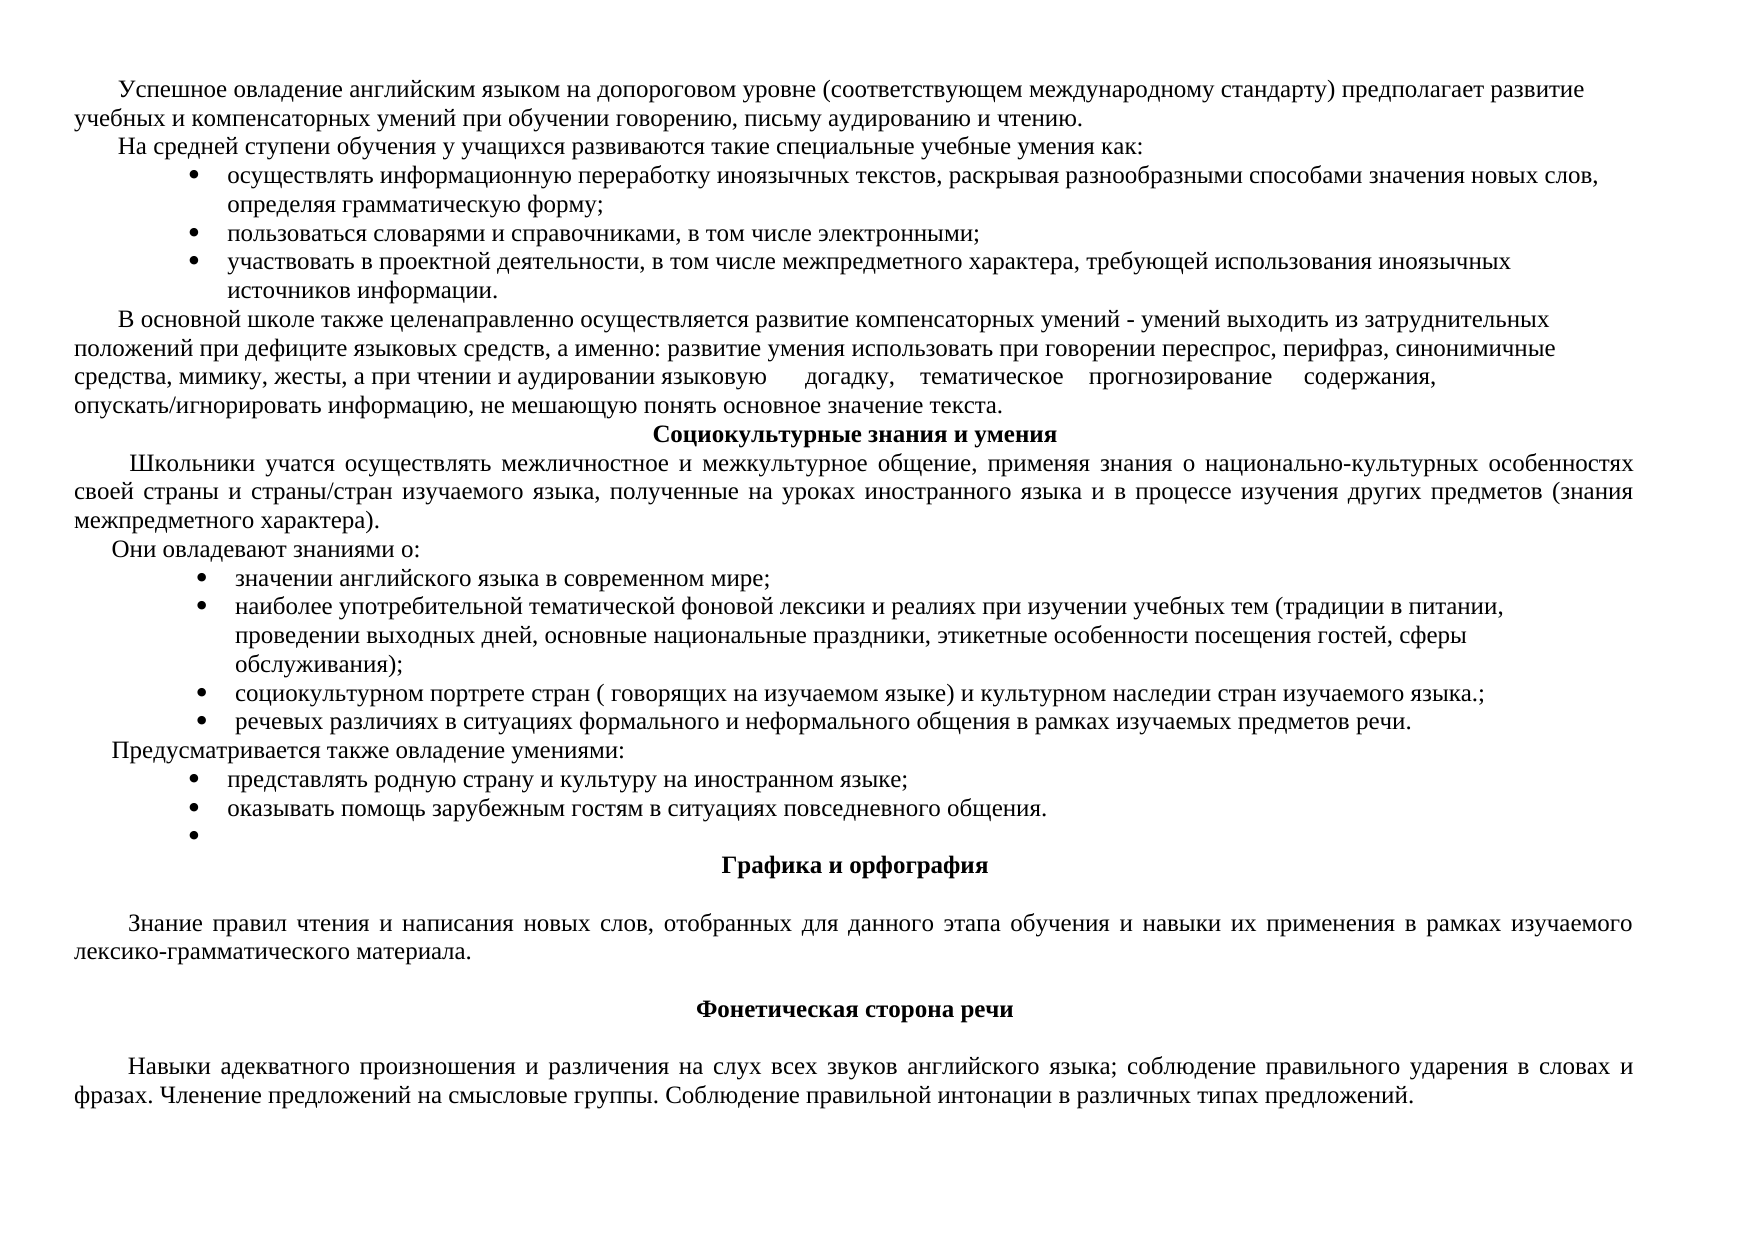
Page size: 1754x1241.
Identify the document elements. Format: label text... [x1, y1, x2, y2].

text Школьники учатся осуществлять межличностное и межкультурное общение, применяя знания о национально-культурных особенностях своей страны и страны/стран изучаемого языка, полученные на уроках иностранного языка и в процессе изучения других предметов (знания межпредметного характера). [74, 448, 1636, 534]
list наиболее употребительной тематической фоновой лексики и реалиях при изучении учебных тем (традиции в питании, проведении выходных дней, основные национальные праздники, этикетные особенности посещения гостей, сферы обслуживания); [197, 591, 1636, 678]
text Графика и орфография [74, 850, 1636, 879]
text В основной школе также целенаправленно осуществляется развитие компенсаторных умений - умений выходить из затруднительных положений при дефиците языковых средств, а именно: развитие умения использовать при говорении переспрос, перифраз, синонимичные средства, мимику, жесты, а при чтении и аудировании языковую догадку, тематическое прогнозирование содержания, [74, 304, 1636, 390]
list оказывать помощь зарубежным гостям в ситуациях повседневного общения. [189, 793, 1636, 821]
list речевых различиях в ситуациях формального и неформального общения в рамках изучаемых предметов речи. [197, 706, 1636, 735]
list участвовать в проектной деятельности, в том числе межпредметного характера, требующей использования иноязычных источников информации. [189, 246, 1636, 304]
list представлять родную страну и культуру на иностранном языке; [189, 764, 1636, 793]
list пользоваться словарями и справочниками, в том числе электронными; [189, 218, 1636, 246]
list осуществлять информационную переработку иноязычных текстов, раскрывая разнообразными способами значения новых слов, определяя грамматическую форму; [189, 160, 1636, 218]
text Социокультурные знания и умения [74, 419, 1636, 448]
list значении английского языка в современном мире; [197, 563, 1636, 591]
text Они овладевают знаниями о: [74, 534, 1636, 563]
text опускать/игнорировать информацию, не мешающую понять основное значение текста. [74, 390, 1636, 419]
list социокультурном портрете стран ( говорящих на изучаемом языке) и культурном наследии стран изучаемого языка.; [197, 678, 1636, 706]
text Фонетическая сторона речи [74, 994, 1636, 1023]
text На средней ступени обучения у учащихся развиваются такие специальные учебные умения как: [74, 131, 1636, 160]
text Успешное овладение английским языком на допороговом уровне (соответствующем международному стандарту) предполагает развитие учебных и компенсаторных умений при обучении говорению, письму аудированию и чтению. [74, 74, 1636, 131]
text Навыки адекватного произношения и различения на слух всех звуков английского языка; соблюдение правильного ударения в словах и фразах. Членение предложений на смысловые группы. Соблюдение правильной интонации в различных типах предложений. [74, 1051, 1636, 1109]
text Предусматривается также овладение умениями: [74, 735, 1636, 764]
text Знание правил чтения и написания новых слов, отобранных для данного этапа обучения и навыки их применения в рамках изучаемого лексико-грамматического материала. [74, 908, 1636, 965]
